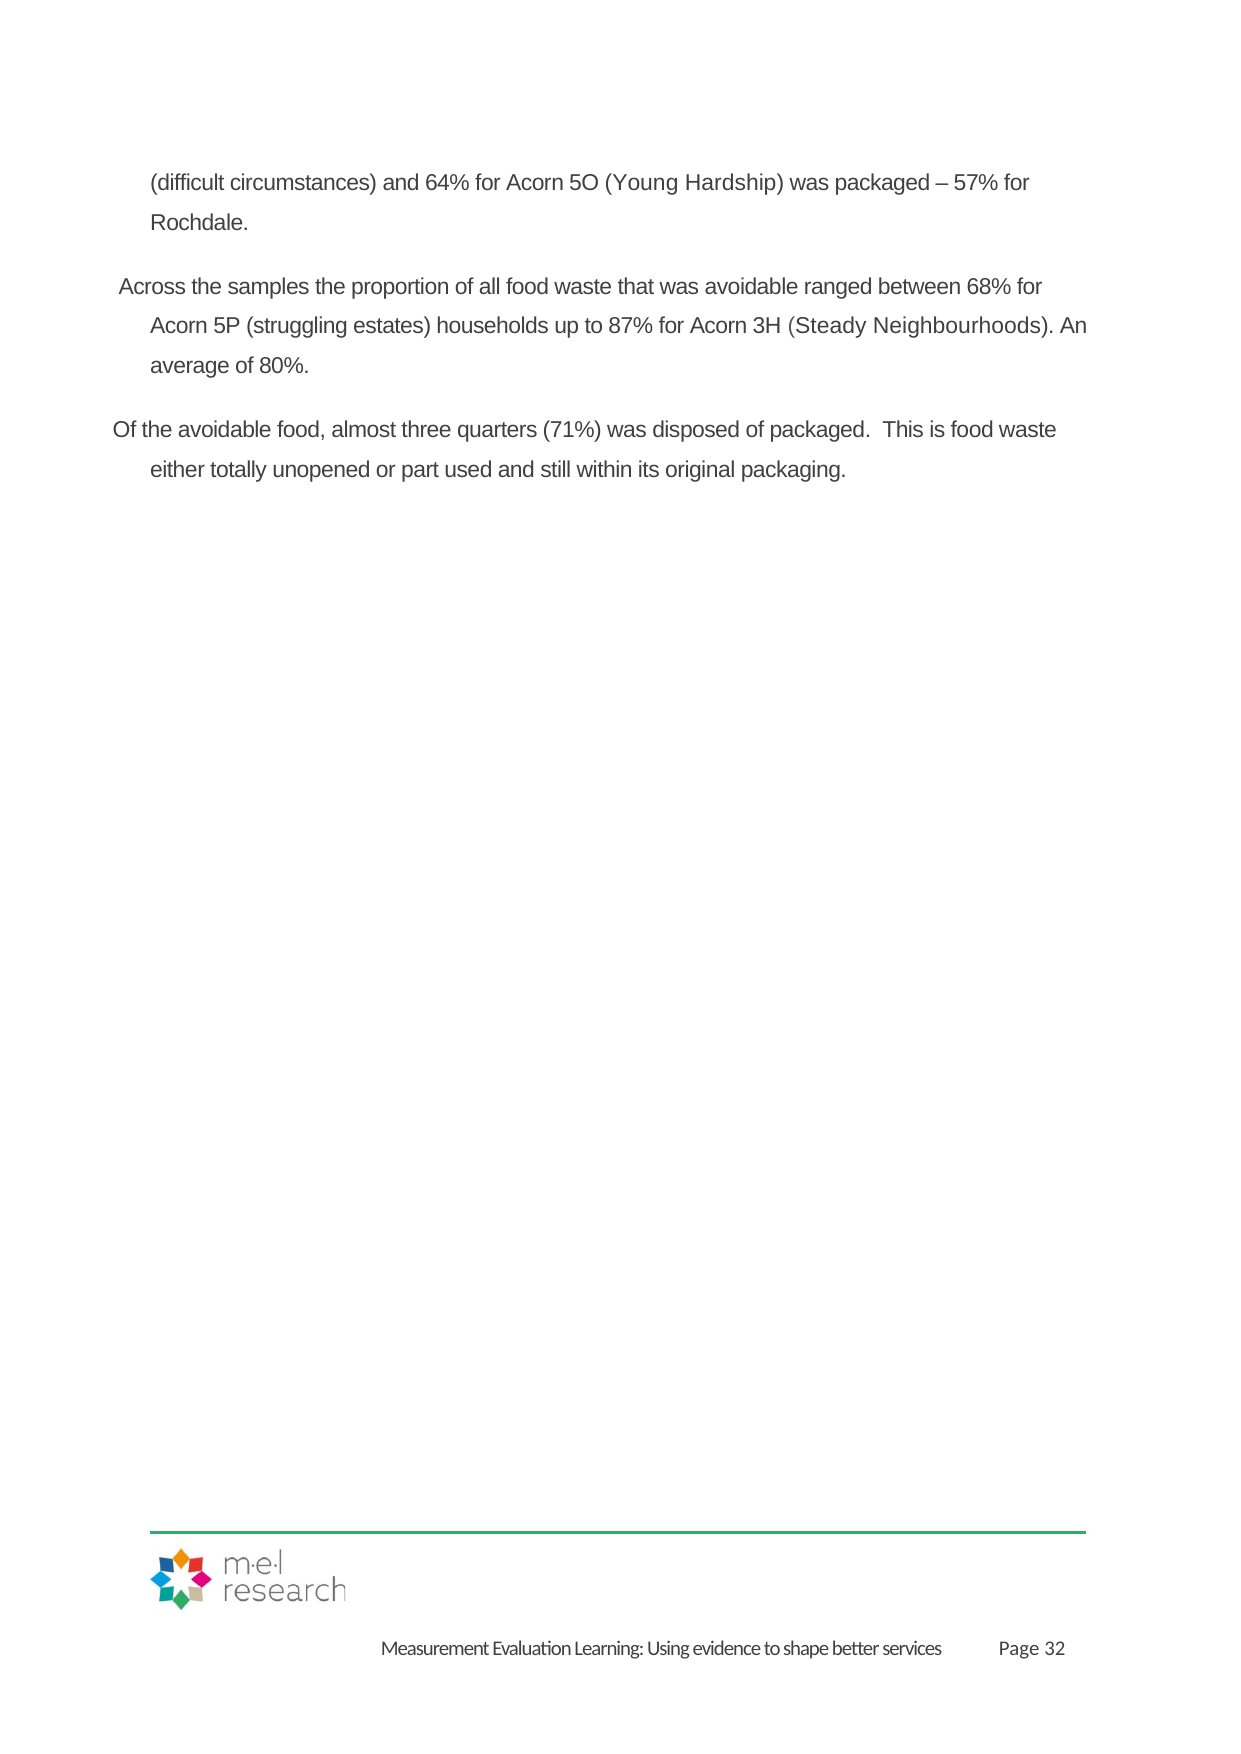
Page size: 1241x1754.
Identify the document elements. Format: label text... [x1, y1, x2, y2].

text Across the samples the proportion of all food waste that was avoidable ranged between 68% for Acorn 5P (struggling estates) households up to 87% for Acorn 3H (Steady Neighbourhoods). An average of 80%. [112, 273, 1087, 378]
picture [150, 1548, 346, 1610]
text Of the avoidable food, almost three quarters (71%) was disposed of packaged. This is food waste either totally unopened or part used and still within its original packaging. [112, 416, 1087, 482]
